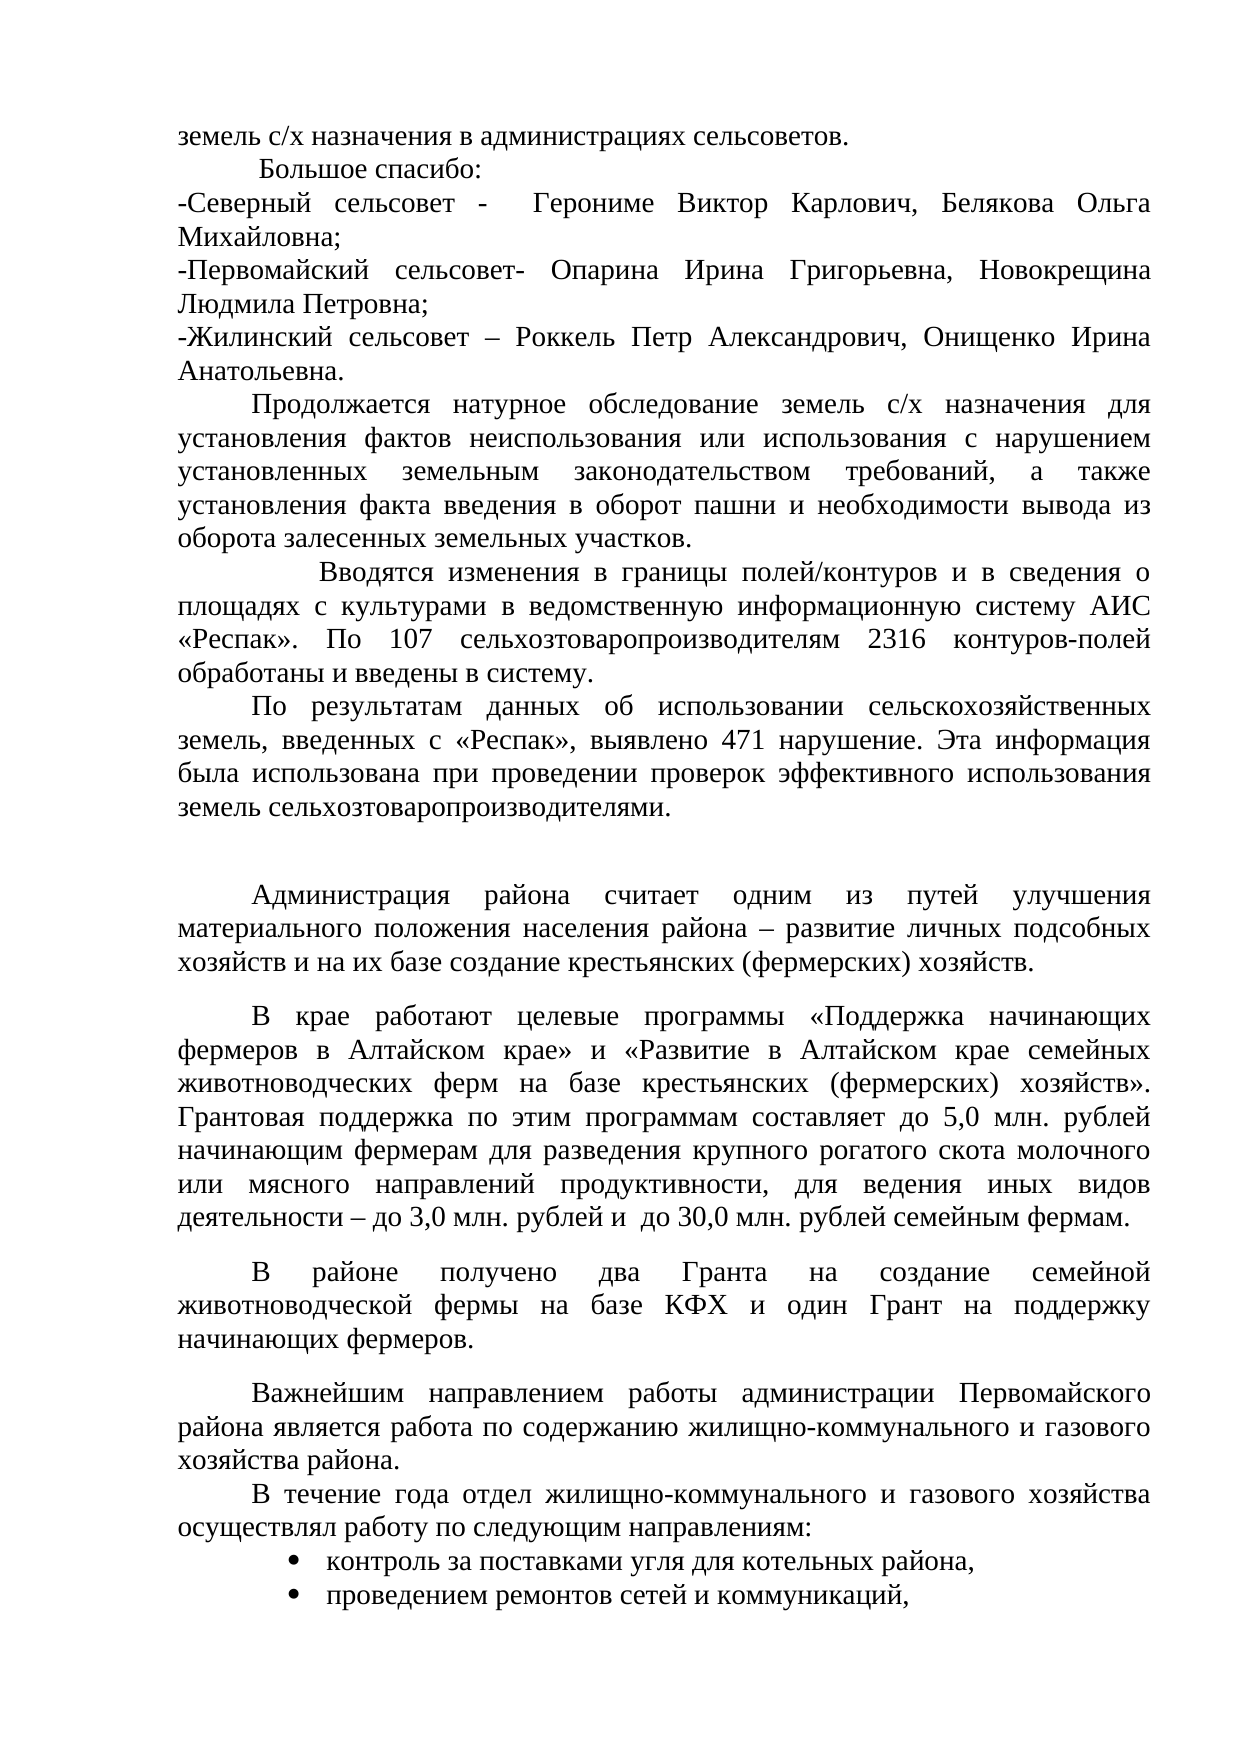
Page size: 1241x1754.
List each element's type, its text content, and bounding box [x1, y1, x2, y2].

title -Первомайский сельсовет- Опарина Ирина Григорьевна, Новокрещина Людмила Петровна; [177, 252, 1152, 319]
title По результатам данных об использовании сельскохозяйственных земель, введенных с «Респак», выявлено 471 нарушение. Эта информация была использована при проведении проверок эффективного использования земель сельхозтоваропроизводителями. [177, 688, 1152, 822]
list контроль за поставками угля для котельных района, [288, 1543, 1152, 1577]
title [177, 118, 1152, 152]
text В районе получено два Гранта на создание семейной животноводческой фермы на базе КФХ и один Грант на поддержку начинающих фермеров. [177, 1254, 1152, 1354]
text Администрация района считает одним из путей улучшения материального положения населения района – развитие личных подсобных хозяйств и на их базе создание крестьянских (фермерских) хозяйств. [177, 877, 1152, 977]
title -Северный сельсовет - Герониме Виктор Карлович, Белякова Ольга Михайловна; [177, 185, 1152, 252]
text В крае работают целевые программы «Поддержка начинающих фермеров в Алтайском крае» и «Развитие в Алтайском крае семейных животноводческих ферм на базе крестьянских (фермерских) хозяйств». Грантовая поддержка по этим программам составляет до 5,0 млн. рублей начинающим фермерам для разведения крупного рогатого скота молочного или мясного направлений продуктивности, для ведения иных видов деятельности – до 3,0 млн. рублей и до 30,0 млн. рублей семейным фермам. [177, 998, 1152, 1233]
list проведением ремонтов сетей и коммуникаций, [288, 1577, 1152, 1610]
title В течение года отдел жилищно-коммунального и газового хозяйства осуществлял работу по следующим направлениям: [177, 1476, 1152, 1543]
title -Жилинский сельсовет – Роккель Петр Александрович, Онищенко Ирина Анатольевна. [177, 319, 1152, 386]
title Большое спасибо: [177, 152, 1152, 185]
title Продолжается натурное обследование земель с/х назначения для установления фактов неиспользования или использования с нарушением установленных земельным законодательством требований, а также установления факта введения в оборот пашни и необходимости вывода из оборота залесенных земельных участков. [177, 386, 1152, 554]
title Важнейшим направлением работы администрации Первомайского района является работа по содержанию жилищно-коммунального и газового хозяйства района. [177, 1375, 1152, 1476]
title Вводятся изменения в границы полей/контуров и в сведения о площадях с культурами в ведомственную информационную систему АИС «Респак». По 107 сельхозтоваропроизводителям 2316 контуров-полей обработаны и введены в систему. [177, 554, 1152, 688]
